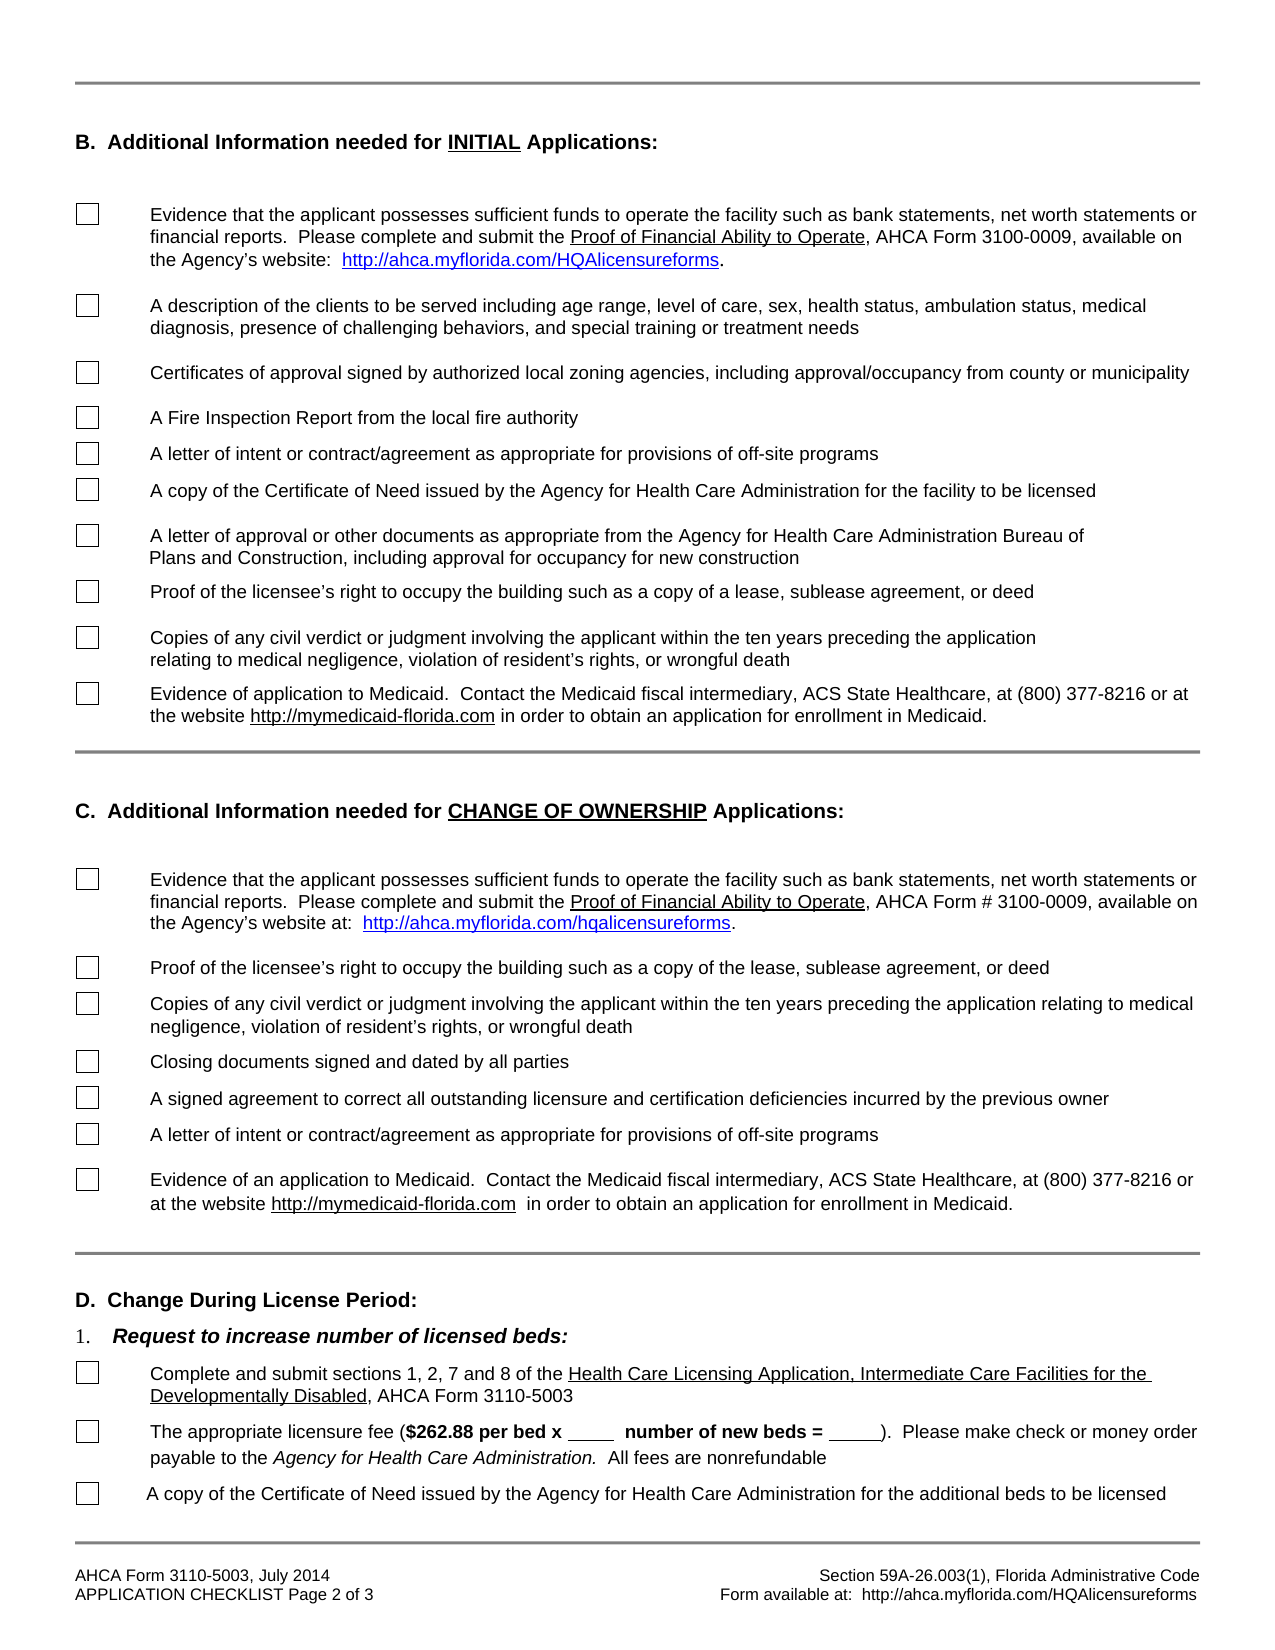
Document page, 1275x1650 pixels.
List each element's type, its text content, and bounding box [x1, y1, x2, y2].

text Certificates of approval signed by authorized local zoning agencies, including approval/occupancy from county or municipality [75, 360, 1200, 384]
text The appropriate licensure fee ($262.88 per bed x number of new beds = ). Please make check or money order payable to the Agency for Health Care Administration. All fees are nonrefundable [75, 1418, 1200, 1468]
text Closing documents signed and dated by all parties [75, 1049, 1200, 1073]
text Plans and Construction, including approval for occupancy for new construction [112, 547, 1200, 568]
text Evidence that the applicant possesses sufficient funds to operate the facility such as bank statements, net worth statements or financial reports. Please complete and submit the Proof of Financial Ability to Operate, AHCA Form # 3100-0009, available on the Agency’s website at: http://ahca.myflorida.com/hqalicensureforms. [75, 867, 1200, 934]
text A copy of the Certificate of Need issued by the Agency for Health Care Administration for the facility to be licensed [75, 477, 1200, 501]
text Evidence that the applicant possesses sufficient funds to operate the facility such as bank statements, net worth statements or financial reports. Please complete and submit the Proof of Financial Ability to Operate, AHCA Form 3100-0009, available on the Agency’s website: http://ahca.myflorida.com/HQAlicensureforms. [75, 202, 1200, 271]
text B. Additional Information needed for INITIAL Applications: [75, 129, 1200, 153]
text A letter of intent or contract/agreement as appropriate for provisions of off-site programs [75, 441, 1200, 465]
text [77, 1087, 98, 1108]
text A description of the clients to be served including age range, level of care, sex, health status, ambulation status, medical diagnosis, presence of challenging behaviors, and special training or treatment needs [75, 293, 1200, 338]
list Request to increase number of licensed beds: [75, 1324, 1200, 1348]
text Copies of any civil verdict or judgment involving the applicant within the ten years preceding the application relating to medical negligence, violation of resident’s rights, or wrongful death [75, 991, 1200, 1037]
text the website http://mymedicaid-florida.com in order to obtain an application for enrollment in Medicaid. [75, 705, 1200, 726]
text C. Additional Information needed for CHANGE OF OWNERSHIP Applications: [75, 798, 1200, 822]
text Proof of the licensee’s right to occupy the building such as a copy of a lease, sublease agreement, or deed [75, 579, 1200, 603]
text A Fire Inspection Report from the local fire authority [75, 405, 1200, 429]
text Evidence of an application to Medicaid. Contact the Medicaid fiscal intermediary, ACS State Healthcare, at (800) 377-8216 or at the website http://mymedicaid-florida.com in order to obtain an application for enrollment in Medicaid. [75, 1167, 1200, 1215]
text A copy of the Certificate of Need issued by the Agency for Health Care Administration for the additional beds to be licensed [75, 1481, 1200, 1505]
text A letter of intent or contract/agreement as appropriate for provisions of off-site programs [75, 1122, 1200, 1146]
text A signed agreement to correct all outstanding licensure and certification deficiencies incurred by the previous owner [99, 1086, 1200, 1109]
text A letter of approval or other documents as appropriate from the Agency for Health Care Administration Bureau of [75, 523, 1200, 547]
text Proof of the licensee’s right to occupy the building such as a copy of the lease, sublease agreement, or deed [75, 955, 1200, 979]
text D. Change During License Period: [75, 1288, 1200, 1312]
text Complete and submit sections 1, 2, 7 and 8 of the Health Care Licensing Application, Intermediate Care Facilities for the Developmentally Disabled, AHCA Form 3110-5003 [75, 1361, 1200, 1406]
text relating to medical negligence, violation of resident’s rights, or wrongful death [75, 649, 1200, 670]
text Evidence of application to Medicaid. Contact the Medicaid fiscal intermediary, ACS State Healthcare, at (800) 377-8216 or at [75, 681, 1200, 705]
text Copies of any civil verdict or judgment involving the applicant within the ten years preceding the application [75, 625, 1200, 649]
